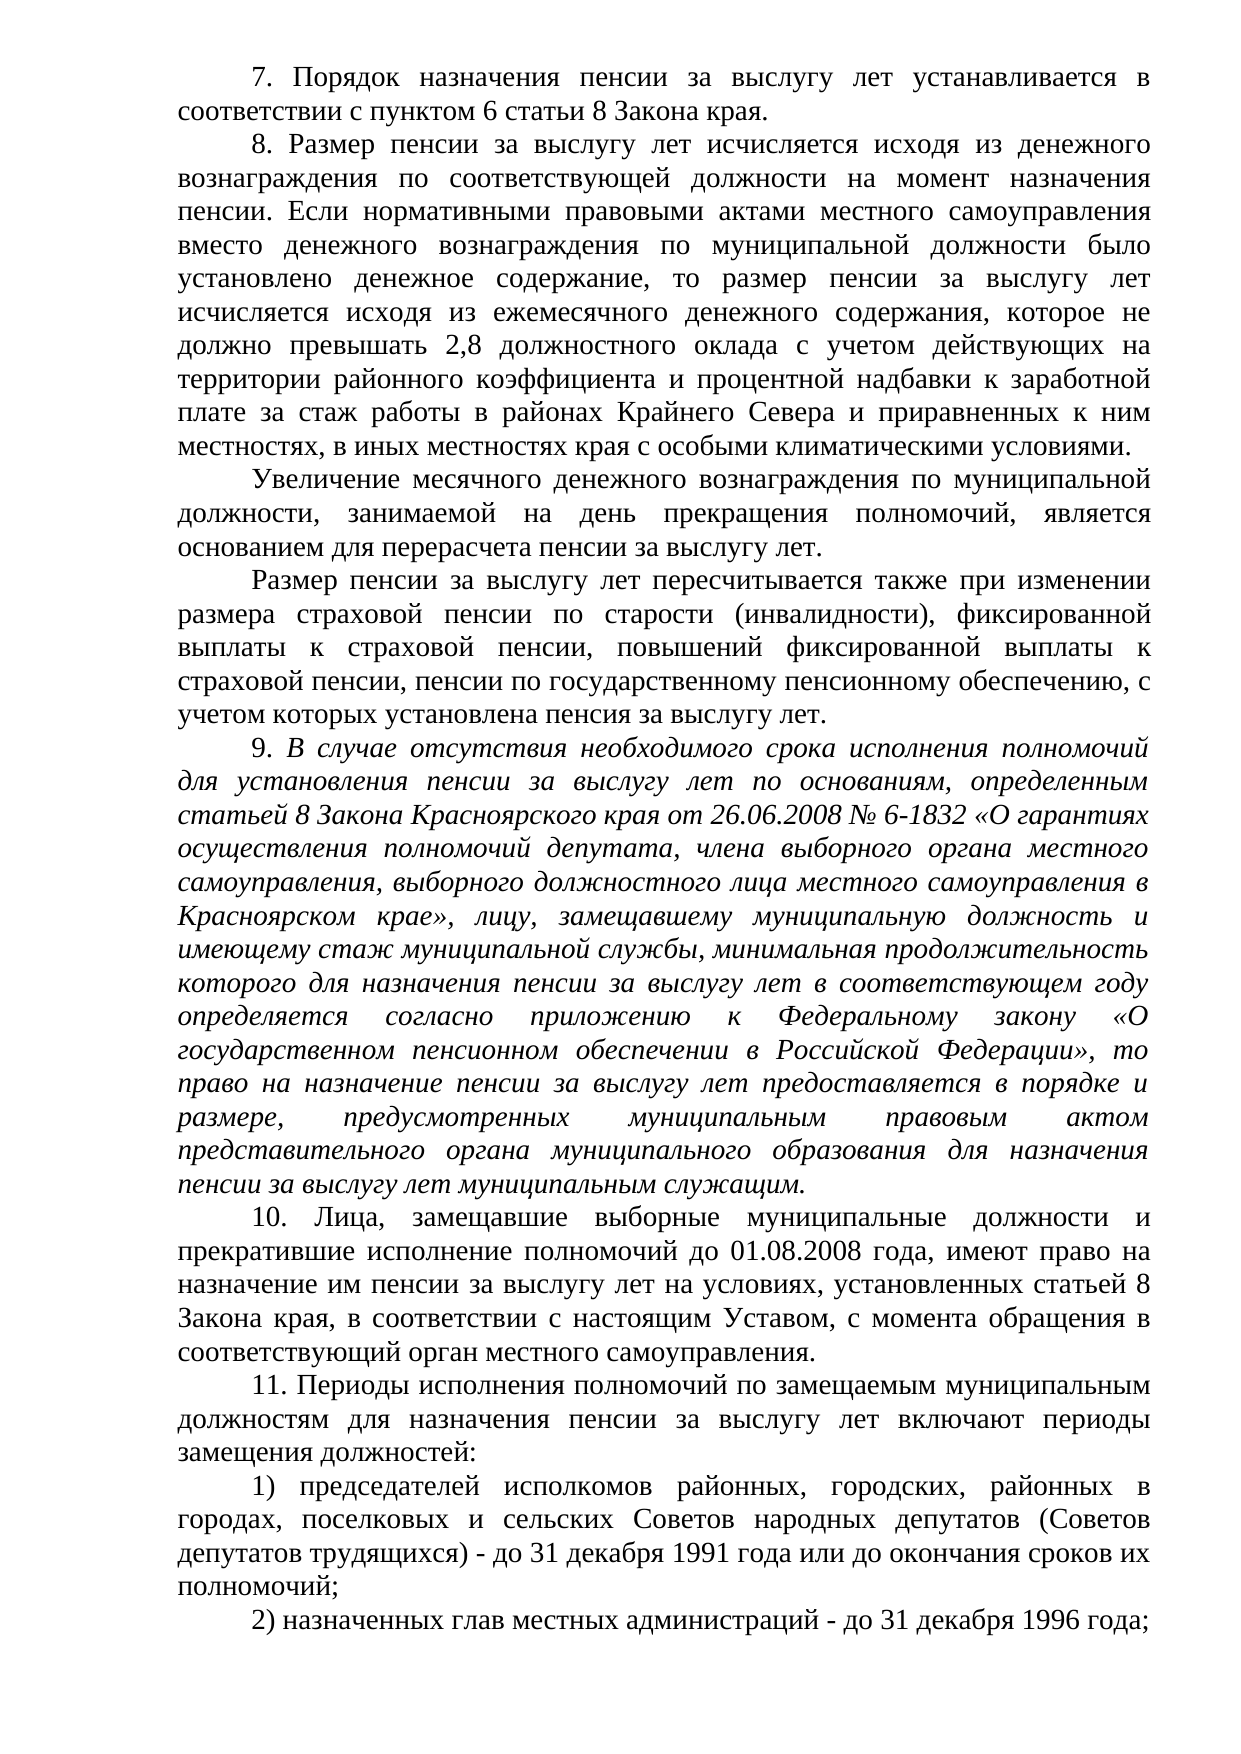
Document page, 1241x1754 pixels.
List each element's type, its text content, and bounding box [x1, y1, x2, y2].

text 2) назначенных глав местных администраций - до 31 декабря 1996 года; [177, 1602, 1152, 1636]
text 8. Размер пенсии за выслугу лет исчисляется исходя из денежного вознаграждения по соответствующей должности на момент назначения пенсии. Если нормативными правовыми актами местного самоуправления вместо денежного вознаграждения по муниципальной должности было установлено денежное содержание, то размер пенсии за выслугу лет исчисляется исходя из ежемесячного денежного содержания, которое не должно превышать 2,8 должностного оклада с учетом действующих на территории районного коэффициента и процентной надбавки к заработной плате за стаж работы в районах Крайнего Севера и приравненных к ним местностях, в иных местностях края с особыми климатическими условиями. [177, 126, 1152, 462]
text 9. В случае отсутствия необходимого срока исполнения полномочий для установления пенсии за выслугу лет по основаниям, определенным статьей 8 Закона Красноярского края от 26.06.2008 № 6-1832 «О гарантиях осуществления полномочий депутата, члена выборного органа местного самоуправления, выборного должностного лица местного самоуправления в Красноярском крае», лицу, замещавшему муниципальную должность и имеющему стаж муниципальной службы, минимальная продолжительность которого для назначения пенсии за выслугу лет в соответствующем году определяется согласно приложению к Федеральному закону «О государственном пенсионном обеспечении в Российской Федерации», то право на назначение пенсии за выслугу лет предоставляется в порядке и размере, предусмотренных муниципальным правовым актом представительного органа муниципального образования для назначения пенсии за выслугу лет муниципальным служащим. [177, 730, 1152, 1199]
text 7. Порядок назначения пенсии за выслугу лет устанавливается в соответствии с пунктом 6 статьи 8 Закона края. [177, 59, 1152, 126]
text Увеличение месячного денежного вознаграждения по муниципальной должности, занимаемой на день прекращения полномочий, является основанием для перерасчета пенсии за выслугу лет. [177, 462, 1152, 562]
text 10. Лица, замещавшие выборные муниципальные должности и прекратившие исполнение полномочий до 01.08.2008 года, имеют право на назначение им пенсии за выслугу лет на условиях, установленных статьей 8 Закона края, в соответствии с настоящим Уставом, с момента обращения в соответствующий орган местного самоуправления. [177, 1199, 1152, 1367]
text Размер пенсии за выслугу лет пересчитывается также при изменении размера страховой пенсии по старости (инвалидности), фиксированной выплаты к страховой пенсии, повышений фиксированной выплаты к страховой пенсии, пенсии по государственному пенсионному обеспечению, с учетом которых установлена пенсия за выслугу лет. [177, 562, 1152, 730]
text 11. Периоды исполнения полномочий по замещаемым муниципальным должностям для назначения пенсии за выслугу лет включают периоды замещения должностей: [177, 1367, 1152, 1468]
text 1) председателей исполкомов районных, городских, районных в городах, поселковых и сельских Советов народных депутатов (Советов депутатов трудящихся) - до 31 декабря 1991 года или до окончания сроков их полномочий; [177, 1468, 1152, 1602]
